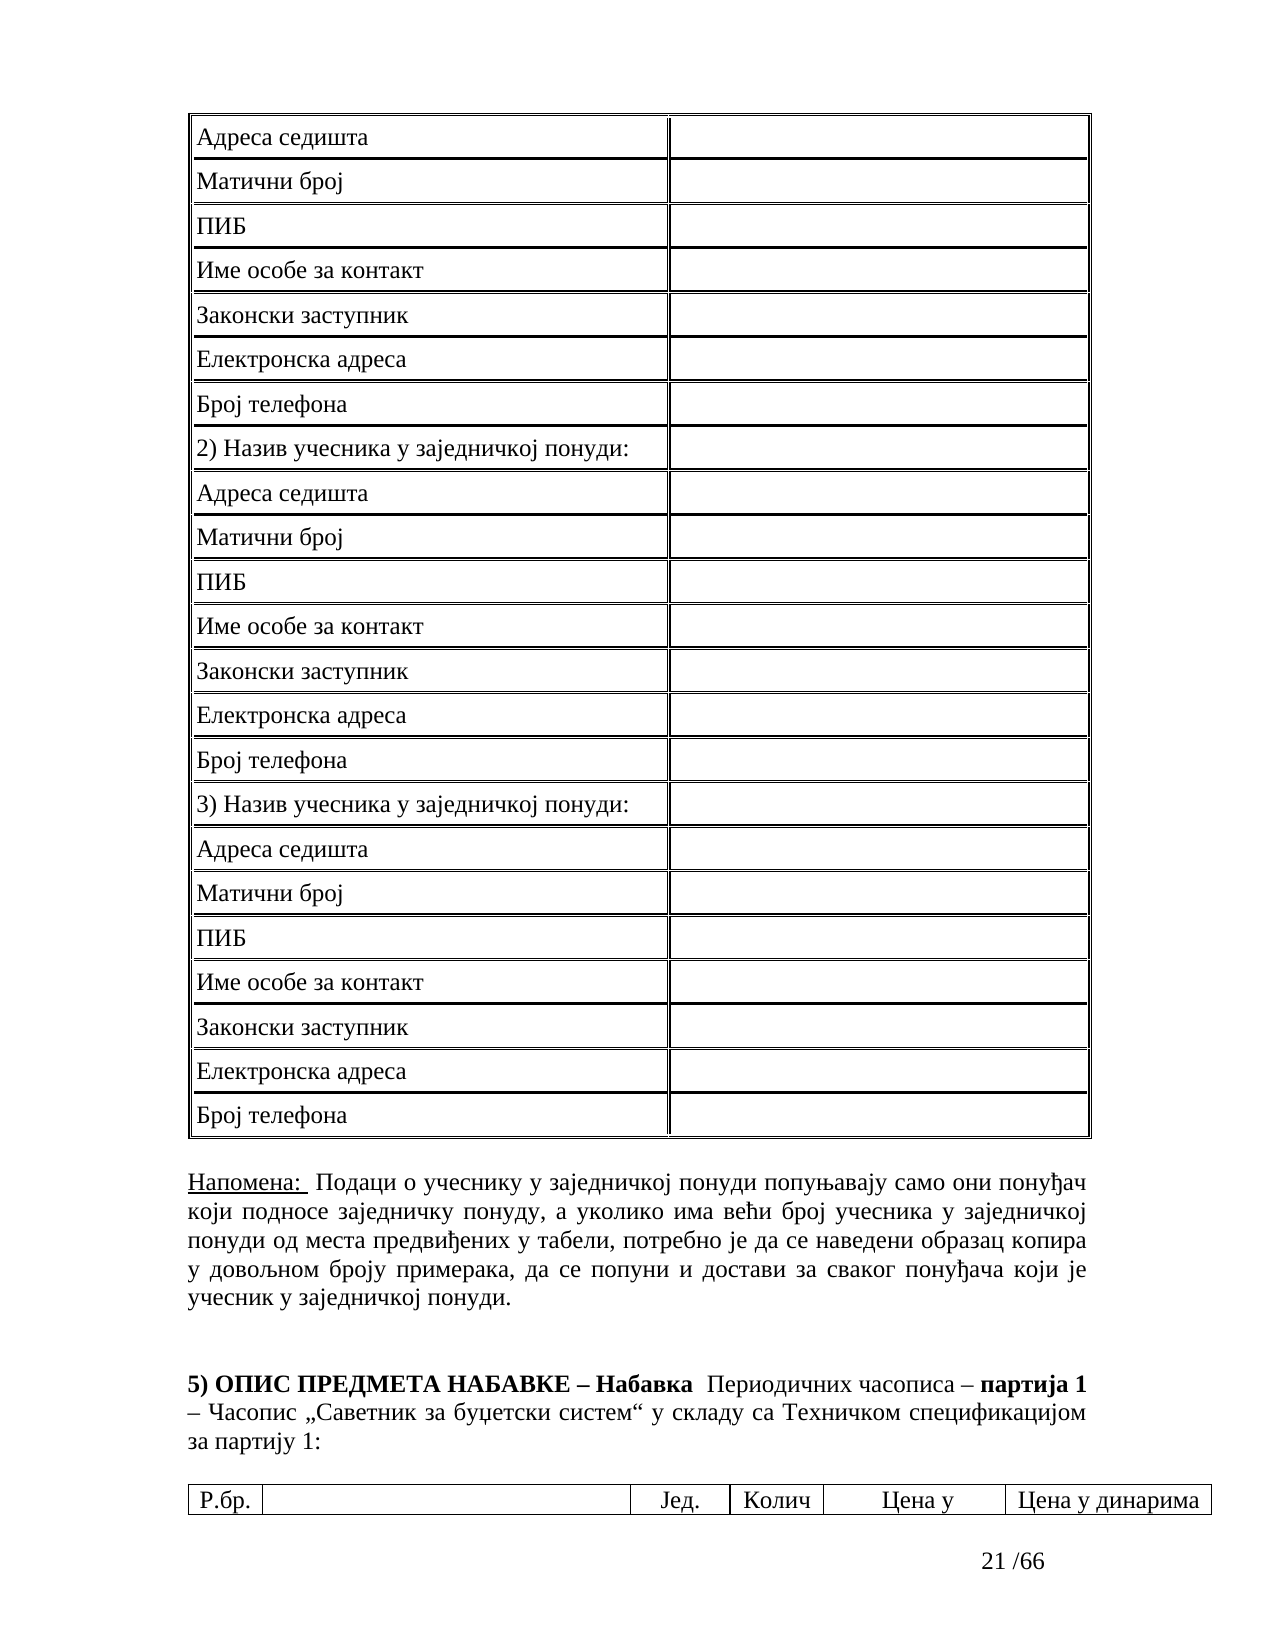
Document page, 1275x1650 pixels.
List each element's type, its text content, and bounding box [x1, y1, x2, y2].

table_cell Матични број [190, 869, 669, 913]
table_cell Адреса седишта [192, 824, 667, 869]
table_cell [671, 913, 1089, 958]
table_cell [671, 468, 1089, 513]
table_cell Име особе за контакт [190, 958, 669, 1002]
table_cell Законски заступник [192, 1002, 667, 1047]
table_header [263, 1485, 630, 1513]
table_cell [671, 824, 1089, 869]
table_cell [669, 958, 1090, 1002]
table_cell [669, 780, 1090, 824]
table_cell Број телефона [192, 735, 667, 780]
text Напомена: Подаци о учеснику у заједничкој понуди попуњавају само они понуђач који подносе заједничку понуду, а уколико има већи број учесника у заједничкој понуди од места предвиђених у табели, потребно је да се наведени образац копира у довољном броју примерака, да се попуни и достави за сваког понуђача који је учесник у заједничкој понуди. [187, 1167, 1087, 1311]
table_cell ПИБ [192, 557, 667, 602]
table_cell Број телефона [192, 1091, 669, 1136]
table_cell [669, 602, 1090, 646]
table_cell [671, 157, 1088, 201]
table_cell [669, 1091, 1088, 1136]
table_cell Законски заступник [192, 290, 667, 335]
table_cell [669, 116, 1088, 157]
table_cell Матични број [190, 513, 667, 557]
table_header Количина [731, 1485, 823, 1513]
table_cell [671, 379, 1089, 424]
table_cell [669, 1047, 1090, 1091]
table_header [1006, 1485, 1211, 1513]
table_cell [671, 735, 1089, 780]
table_cell Електронска адреса [192, 335, 667, 379]
table_header Р.бр. [189, 1485, 262, 1513]
table_cell [669, 869, 1090, 913]
table_cell Електронска адреса [190, 1047, 669, 1091]
table_cell Адреса седишта [192, 114, 669, 157]
table_cell [671, 335, 1088, 379]
table_cell [671, 201, 1089, 246]
table_cell [671, 1002, 1088, 1047]
text 5) ОПИС ПРЕДМЕТА НАБАВКЕ – Набавка Периодичних часописа – партија 1 – Часопис „Саветник за буџетски систем“ у складу са Техничком спецификацијом за партију 1: [187, 1369, 1087, 1455]
table_header Јед. мере [631, 1485, 729, 1513]
table_cell [671, 246, 1088, 290]
table_cell [671, 290, 1089, 335]
table_cell [671, 557, 1089, 602]
table_cell ПИБ [192, 913, 667, 958]
table_cell [669, 691, 1090, 735]
table_cell Електронска адреса [190, 691, 669, 735]
table_cell Име особе за контакт [190, 602, 669, 646]
table_cell Законски заступник [192, 646, 667, 691]
table_cell Име особе за контакт [192, 246, 667, 290]
table_cell Матични број [192, 157, 667, 201]
table_cell [671, 513, 1090, 557]
table_cell 2) Назив учесника у заједничкој понуди: [192, 424, 667, 468]
table_cell 3) Назив учесника у заједничкој понуди: [190, 780, 669, 824]
table_cell Адреса седишта [192, 468, 667, 513]
table_cell Број телефона [192, 379, 667, 424]
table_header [824, 1485, 1005, 1513]
table_cell [671, 424, 1088, 468]
table_cell [671, 646, 1089, 691]
table_cell ПИБ [192, 201, 667, 246]
